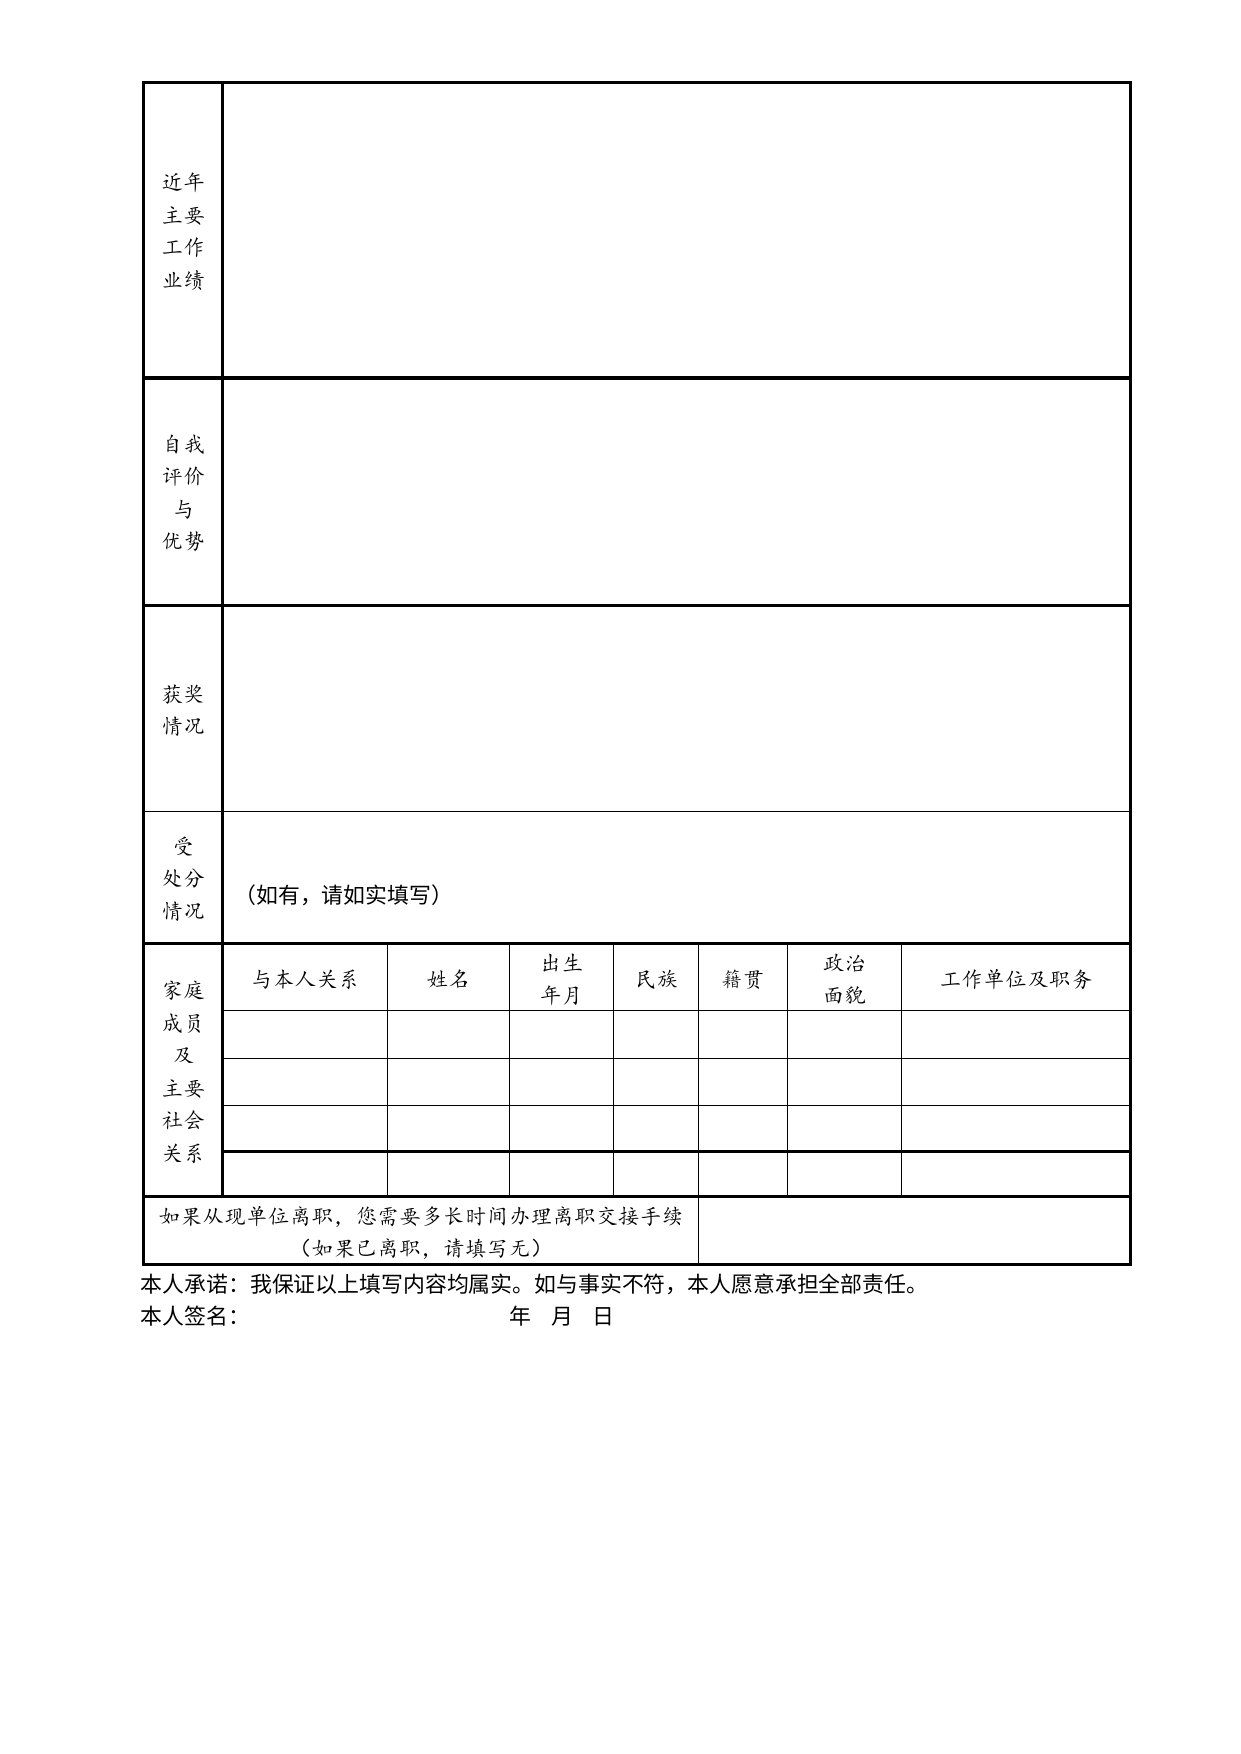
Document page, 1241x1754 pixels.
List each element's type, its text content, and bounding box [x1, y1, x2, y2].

table_cell 籍贯 [699, 945, 787, 1010]
table_cell [614, 1153, 698, 1195]
table_cell [699, 1198, 1129, 1263]
table_cell [788, 1011, 901, 1057]
table_cell [699, 1106, 787, 1150]
table_cell 如果从现单位离职，您需要多长时间办理离职交接手续 （如果已离职，请填写无） [145, 1198, 698, 1263]
table_cell [224, 1153, 387, 1195]
table_cell [388, 1059, 509, 1105]
table_cell [224, 1059, 387, 1105]
table_cell [614, 1059, 698, 1105]
table_cell [224, 84, 1129, 376]
table_cell [614, 1011, 698, 1057]
table_cell （如有，请如实填写） [224, 812, 1129, 942]
table_cell 姓名 [388, 945, 509, 1010]
table_cell [510, 1106, 613, 1150]
table_cell [224, 1011, 387, 1057]
table_cell 家庭成员及 主要社会关系 [145, 945, 221, 1195]
table_cell 出生 年月 [510, 945, 613, 1010]
table_cell [614, 1106, 698, 1150]
table_cell [388, 1153, 509, 1195]
table_cell [388, 1011, 509, 1057]
table_cell 政治 面貌 [788, 945, 901, 1010]
table_cell [699, 1011, 787, 1057]
text 本人承诺：我保证以上填写内容均属实。如与事实不符，本人愿意承担全部责任。 [141, 1266, 1133, 1299]
table_cell [224, 1106, 387, 1150]
table_cell [224, 380, 1129, 604]
table_cell [902, 1106, 1129, 1150]
table_cell [510, 1011, 613, 1057]
table_cell [699, 1059, 787, 1105]
table_cell [510, 1153, 613, 1195]
table_cell 与本人关系 [224, 945, 387, 1010]
table_cell [788, 1153, 901, 1195]
table_cell [902, 1011, 1129, 1057]
table_cell 获奖 情况 [145, 607, 221, 811]
table_cell 民族 [614, 945, 698, 1010]
table_cell [902, 1059, 1129, 1105]
table_cell 受 处分情况 [145, 812, 221, 942]
table_cell [902, 1153, 1129, 1195]
table_cell [510, 1059, 613, 1105]
table_cell [788, 1059, 901, 1105]
table_cell [224, 607, 1129, 811]
table_cell 自我评价与 优势 [145, 380, 221, 604]
table_cell [699, 1153, 787, 1195]
table_cell 工作单位及职务 [902, 945, 1129, 1010]
table_cell [388, 1106, 509, 1150]
table_cell [788, 1106, 901, 1150]
text 本人签名： 年 月 日 [141, 1299, 1133, 1331]
table_cell 近年主要工作 业绩 [145, 84, 221, 376]
